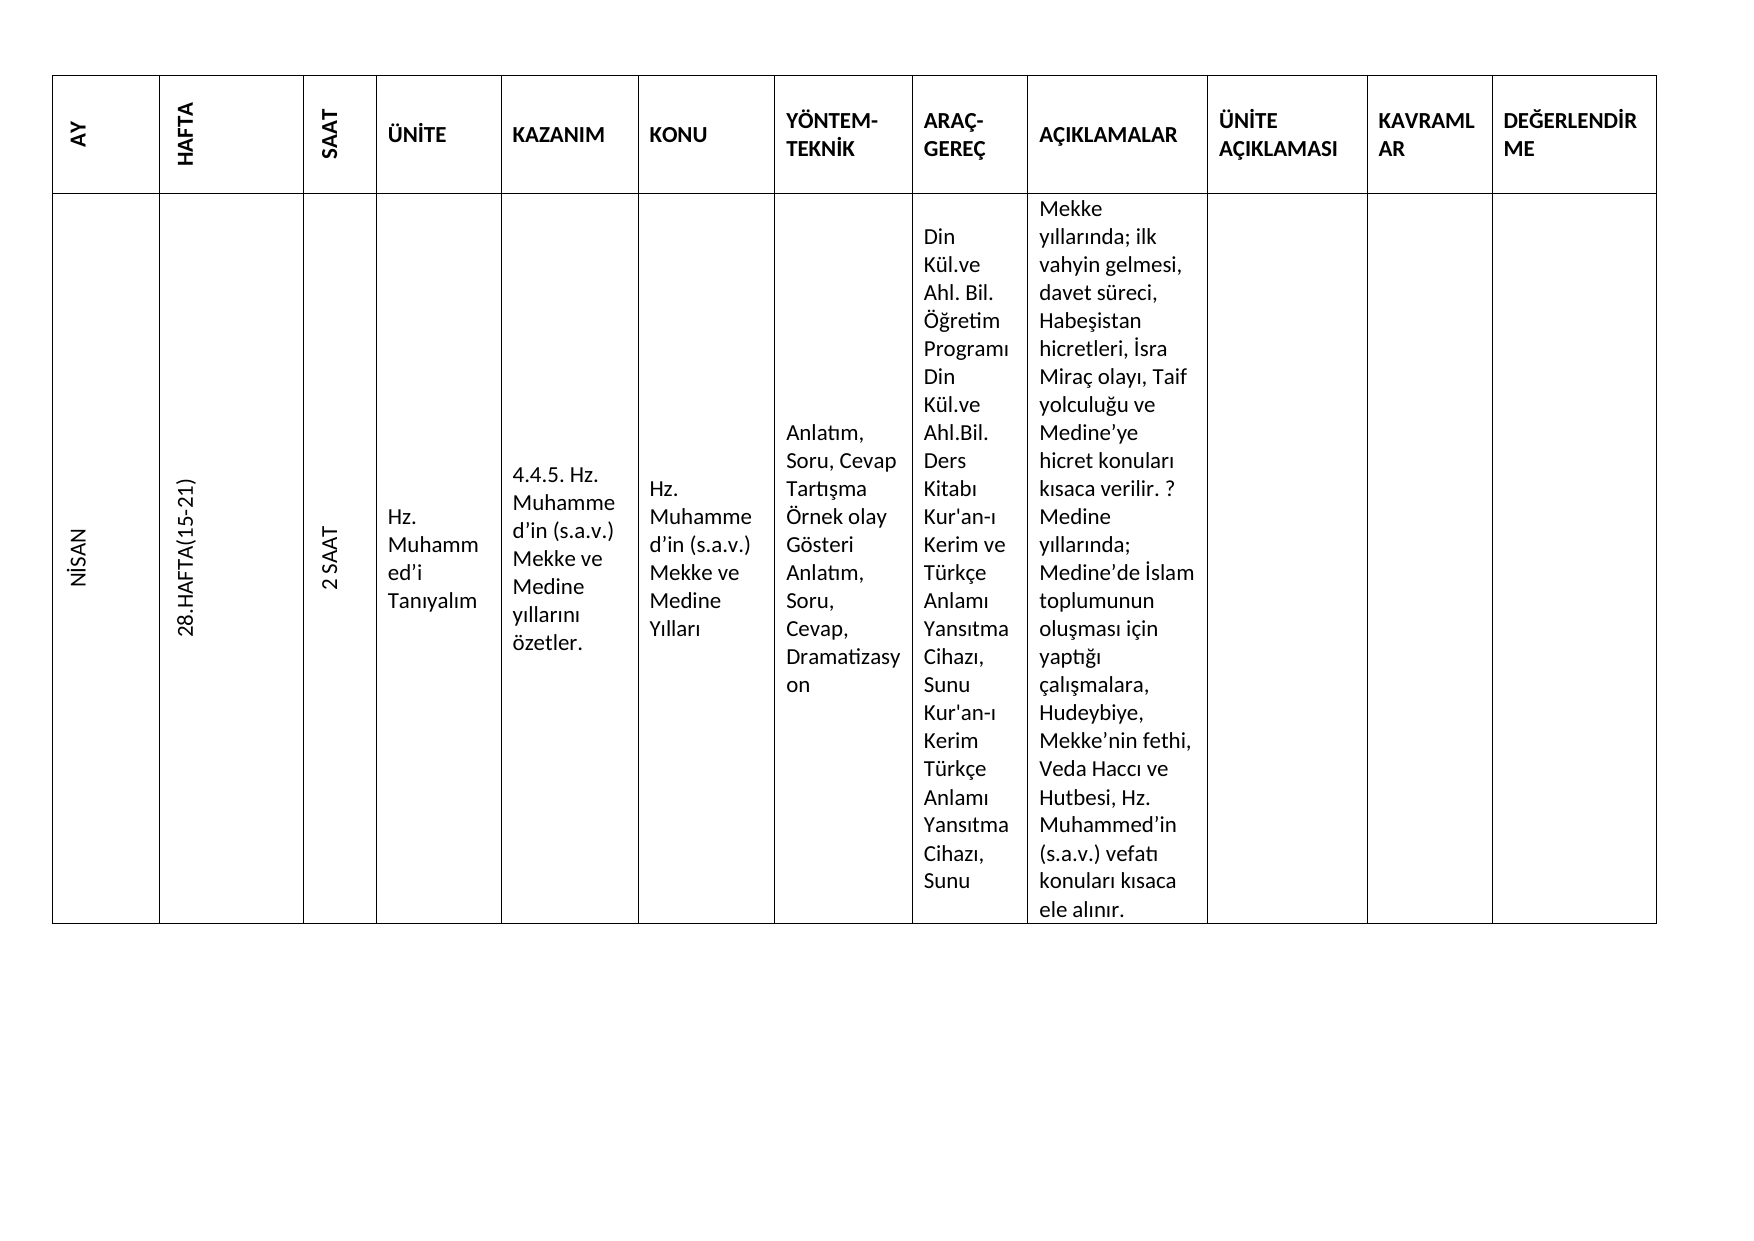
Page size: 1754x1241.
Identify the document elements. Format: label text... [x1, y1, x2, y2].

table_cell Mekke yıllarında; ilk vahyin gelmesi, davet süreci, Habeşistan hicretleri, İsra Miraç olayı, Taif yolculuğu ve Medine’ye hicret konuları kısaca verilir. ? Medine yıllarında; Medine’de İslam toplumunun oluşması için yaptığı çalışmalara, Hudeybiye, Mekke’nin fethi, Veda Haccı ve Hutbesi, Hz. Muhammed’in (s.a.v.) vefatı konuları kısaca ele alınır. [1028, 194, 1207, 923]
table_cell NİSAN [53, 194, 159, 923]
table_header SAAT [304, 76, 376, 193]
table_header ÜNİTE [377, 76, 501, 193]
table_header DEĞERLENDİRME [1493, 76, 1656, 193]
table_header KONU [639, 76, 774, 193]
table_cell [1208, 194, 1367, 923]
table_cell [1368, 194, 1492, 923]
table_header ARAÇ-GEREÇ [913, 76, 1027, 193]
table_cell [1493, 194, 1656, 923]
table_header KAZANIM [502, 76, 638, 193]
table_cell 2 SAAT [304, 194, 376, 923]
table_header ÜNİTE AÇIKLAMASI [1208, 76, 1367, 193]
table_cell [913, 194, 1027, 923]
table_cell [775, 194, 912, 923]
table_header HAFTA [160, 76, 303, 193]
table_cell 28.HAFTA(15-21) [160, 194, 303, 923]
table_header YÖNTEM-TEKNİK [775, 76, 912, 193]
table_header AY [53, 76, 159, 193]
table_header AÇIKLAMALAR [1028, 76, 1207, 193]
table_cell Hz. Muhammed’i Tanıyalım [377, 194, 501, 923]
table_header KAVRAMLAR [1368, 76, 1492, 193]
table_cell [502, 194, 638, 923]
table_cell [639, 194, 774, 923]
